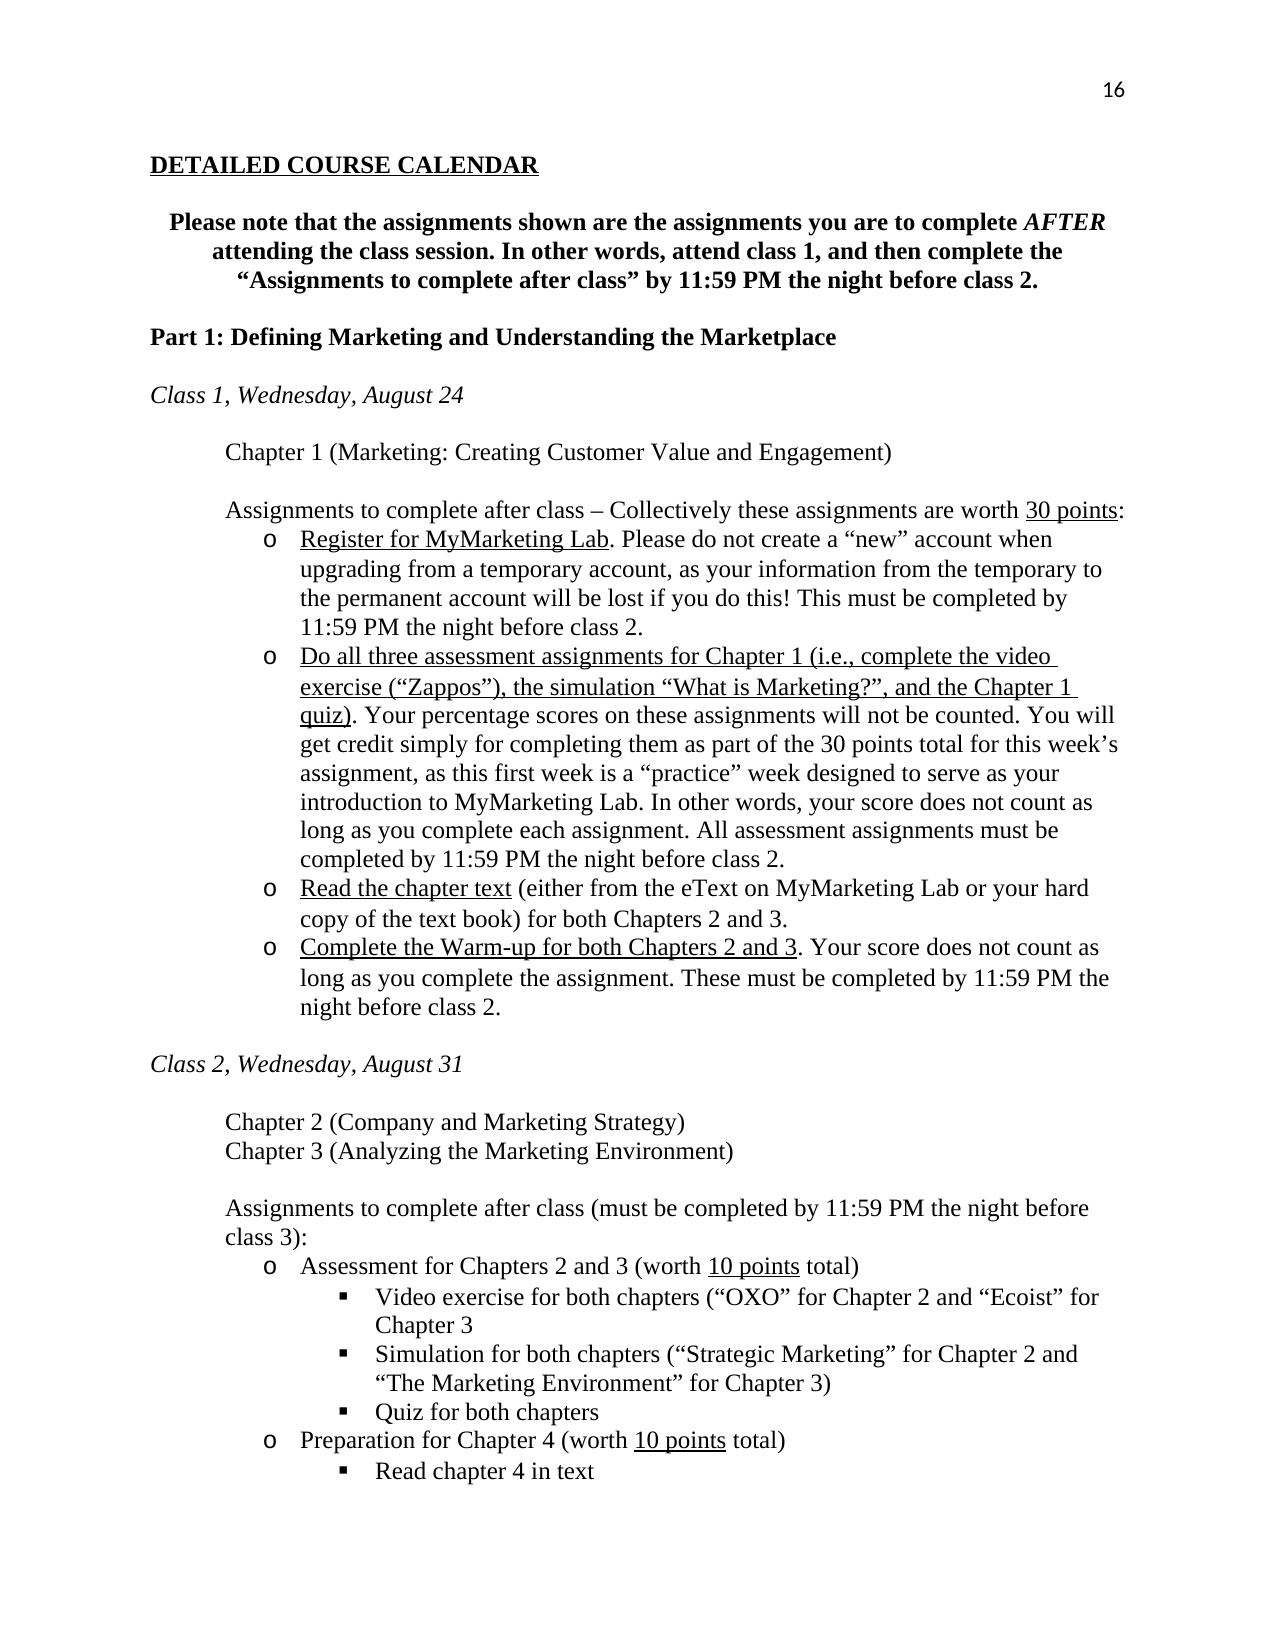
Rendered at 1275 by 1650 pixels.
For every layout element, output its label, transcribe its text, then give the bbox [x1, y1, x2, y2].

text DETAILED COURSE CALENDAR [150, 150, 1125, 179]
text Assignments to complete after class – Collectively these assignments are worth 30 points: [150, 495, 1125, 524]
list Read the chapter text (either from the eText on MyMarketing Lab or your hard copy of the text book) for both Chapters 2 and 3. [262, 873, 1125, 932]
list Simulation for both chapters (“Strategic Marketing” for Chapter 2 and “The Marketing Environment” for Chapter 3) [337, 1339, 1125, 1397]
list Complete the Warm-up for both Chapters 2 and 3. Your score does not count as long as you complete the assignment. These must be completed by 11:59 PM the night before class 2. [262, 932, 1125, 1021]
list Do all three assessment assignments for Chapter 1 (i.e., complete the video exercise (“Zappos”), the simulation “What is Marketing?”, and the Chapter 1 quiz). Your percentage scores on these assignments will not be counted. You will get credit simply for completing them as part of the 30 points total for this week’s assignment, as this first week is a “practice” week designed to serve as your introduction to MyMarketing Lab. In other words, your score does not count as long as you complete each assignment. All assessment assignments must be completed by 11:59 PM the night before class 2. [262, 641, 1125, 873]
text Class 2, Wednesday, August 31 [150, 1049, 1125, 1078]
list Register for MyMarketing Lab. Please do not create a “new” account when upgrading from a temporary account, as your information from the temporary to the permanent account will be lost if you do this! This must be completed by 11:59 PM the night before class 2. [262, 524, 1125, 641]
text Please note that the assignments shown are the assignments you are to complete AFTER attending the class session. In other words, attend class 1, and then complete the “Assignments to complete after class” by 11:59 PM the night before class 2. [150, 207, 1125, 294]
text Chapter 2 (Company and Marketing Strategy) [150, 1107, 1125, 1136]
text Class 1, Wednesday, August 24 [150, 380, 1125, 409]
text Chapter 1 (Marketing: Creating Customer Value and Engagement) [225, 437, 1125, 466]
list Preparation for Chapter 4 (worth 10 points total) [262, 1425, 1125, 1456]
list Assessment for Chapters 2 and 3 (worth 10 points total) [262, 1251, 1125, 1282]
list Video exercise for both chapters (“OXO” for Chapter 2 and “Ecoist” for Chapter 3 [337, 1282, 1125, 1339]
list Quiz for both chapters [337, 1397, 1125, 1425]
list Read chapter 4 in text [337, 1456, 1125, 1485]
text Part 1: Defining Marketing and Understanding the Marketplace [150, 322, 1125, 351]
text Chapter 3 (Analyzing the Marketing Environment) [150, 1136, 1125, 1164]
text Assignments to complete after class (must be completed by 11:59 PM the night before class 3): [225, 1193, 1125, 1251]
